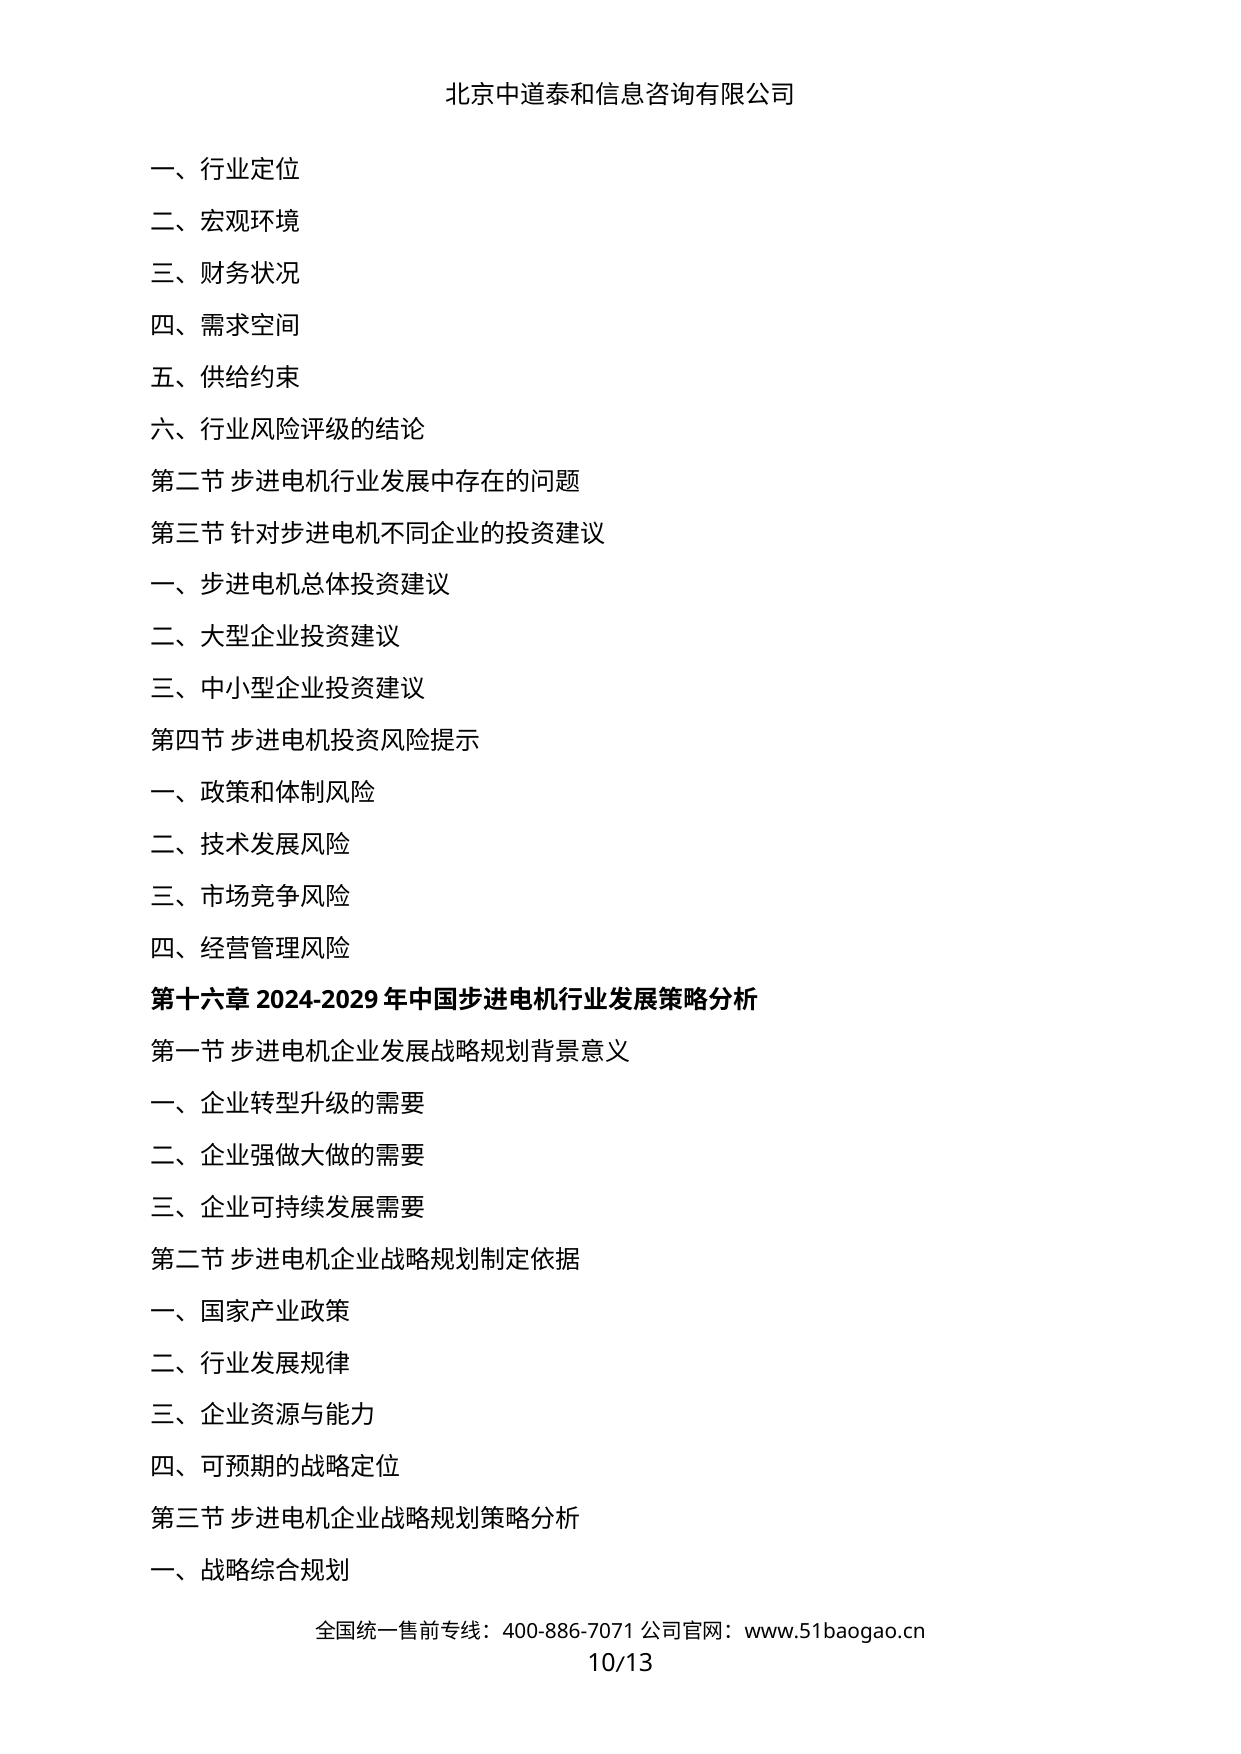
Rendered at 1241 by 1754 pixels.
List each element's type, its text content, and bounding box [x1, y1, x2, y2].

text 一、战略综合规划 [150, 1551, 1090, 1587]
text 二、行业发展规律 [150, 1343, 1090, 1379]
text 四、需求空间 [150, 306, 1090, 342]
text 六、行业风险评级的结论 [150, 409, 1090, 446]
text 一、行业定位 [150, 150, 1090, 186]
text 一、步进电机总体投资建议 [150, 565, 1090, 601]
text 三、企业可持续发展需要 [150, 1187, 1090, 1224]
text 二、企业强做大做的需要 [150, 1136, 1090, 1172]
text 二、技术发展风险 [150, 824, 1090, 861]
text 五、供给约束 [150, 357, 1090, 394]
text 一、国家产业政策 [150, 1291, 1090, 1327]
text 四、可预期的战略定位 [150, 1447, 1090, 1483]
text 第十六章 2024-2029年中国步进电机行业发展策略分析 [150, 980, 1090, 1016]
text 二、宏观环境 [150, 202, 1090, 238]
text 三、中小型企业投资建议 [150, 669, 1090, 705]
text 一、企业转型升级的需要 [150, 1084, 1090, 1120]
text 第二节 步进电机企业战略规划制定依据 [150, 1239, 1090, 1276]
text 三、财务状况 [150, 254, 1090, 290]
text 第一节 步进电机企业发展战略规划背景意义 [150, 1032, 1090, 1068]
text 第二节 步进电机行业发展中存在的问题 [150, 461, 1090, 497]
text 第三节 针对步进电机不同企业的投资建议 [150, 513, 1090, 549]
text 一、政策和体制风险 [150, 772, 1090, 809]
text 第三节 步进电机企业战略规划策略分析 [150, 1499, 1090, 1535]
text 四、经营管理风险 [150, 928, 1090, 964]
text 第四节 步进电机投资风险提示 [150, 721, 1090, 757]
text 三、企业资源与能力 [150, 1395, 1090, 1431]
text 二、大型企业投资建议 [150, 617, 1090, 653]
text 三、市场竞争风险 [150, 876, 1090, 912]
